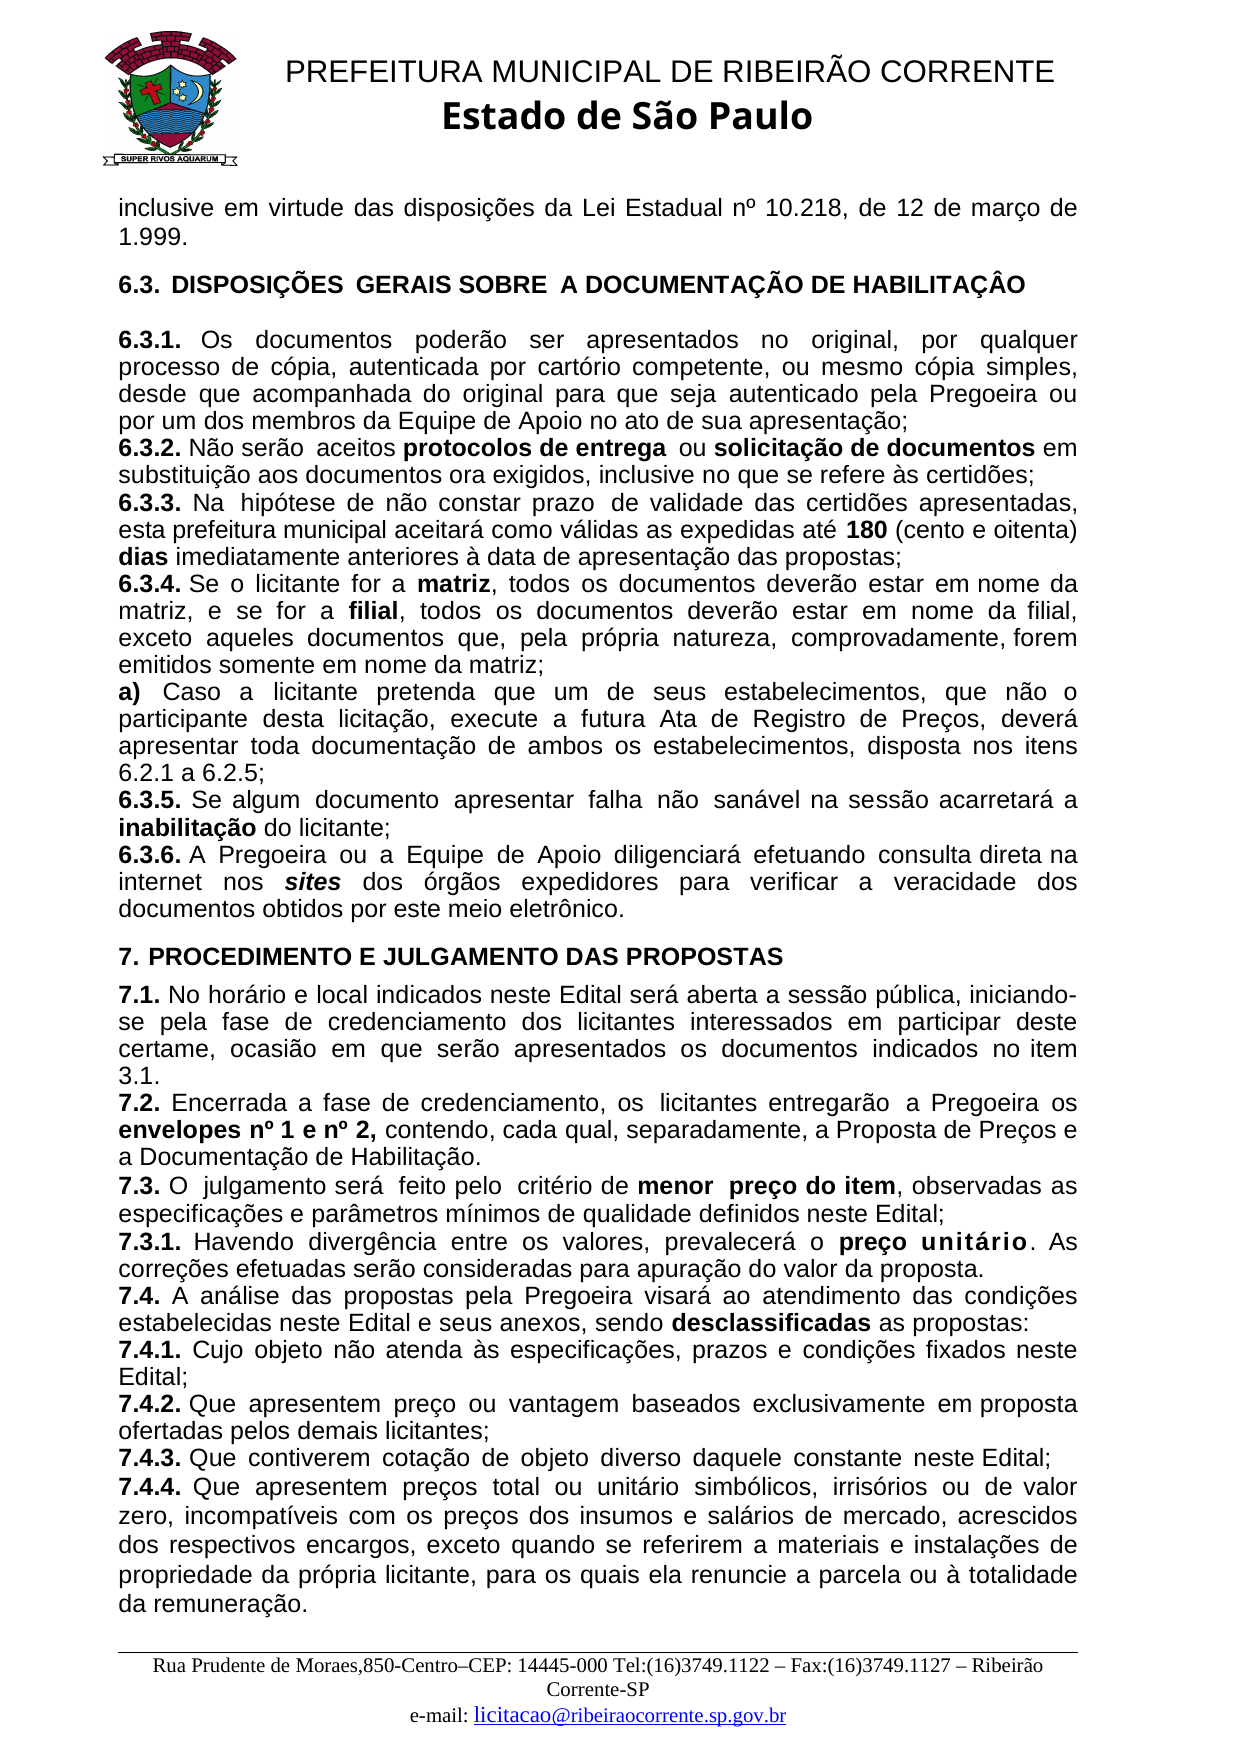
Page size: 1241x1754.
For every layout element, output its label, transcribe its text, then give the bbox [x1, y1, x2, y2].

text 7.4. A análise das propostas pela Pregoeira visará ao atendimento das condições estabelecidas neste Edital e seus anexos, sendo desclassificadas as propostas: [118, 1283, 1078, 1337]
text 7.4.4. Que apresentem preços total ou unitário simbólicos, irrisórios ou de valor zero, incompatíveis com os preços dos insumos e salários de mercado, acrescidos dos respectivos encargos, exceto quando se referirem a materiais e instalações de propriedade da própria licitante, para os quais ela renuncie a parcela ou à totalidade da remuneração. [118, 1472, 1078, 1618]
picture [102, 31, 238, 166]
text 7.4.1. Cujo objeto não atenda às especificações, prazos e condições fixados neste Edital; [118, 1337, 1078, 1391]
text 7.1. No horário e local indicados neste Edital será aberta a sessão pública, iniciando-se pela fase de credenciamento dos licitantes interessados em participar deste certame, ocasião em que serão apresentados os documentos indicados no item 3.1. [118, 982, 1078, 1090]
text 7. PROCEDIMENTO E JULGAMENTO DAS PROPOSTAS [118, 942, 1078, 971]
text 7.3. O julgamento será feito pelo critério de menor preço do item, observadas as especificações e parâmetros mínimos de qualidade definidos neste Edital; [118, 1172, 1078, 1228]
text 6.3.4. Se o licitante for a matriz, todos os documentos deverão estar em nome da matriz, e se for a filial, todos os documentos deverão estar em nome da filial, exceto aqueles documentos que, pela própria natureza, comprovadamente, forem emitidos somente em nome da matriz; [118, 571, 1078, 679]
text 7.4.2. Que apresentem preço ou vantagem baseados exclusivamente em proposta ofertadas pelos demais licitantes; [118, 1391, 1078, 1445]
text 6.3. DISPOSIÇÕES GERAIS SOBRE A DOCUMENTAÇÃO DE HABILITAÇÂO [118, 272, 1078, 299]
text 6.3.6. A Pregoeira ou a Equipe de Apoio diligenciará efetuando consulta direta na internet nos sites dos órgãos expedidores para verificar a veracidade dos documentos obtidos por este meio eletrônico. [118, 841, 1078, 923]
text 6.3.5. Se algum documento apresentar falha não sanável na sessão acarretará a inabilitação do licitante; [118, 787, 1078, 841]
text a) Caso a licitante pretenda que um de seus estabelecimentos, que não o participante desta licitação, execute a futura Ata de Registro de Preços, deverá apresentar toda documentação de ambos os estabelecimentos, disposta nos itens 6.2.1 a 6.2.5; [118, 679, 1078, 787]
text 6.3.3. Na hipótese de não constar prazo de validade das certidões apresentadas, esta prefeitura municipal aceitará como válidas as expedidas até 180 (cento e oitenta) dias imediatamente anteriores à data de apresentação das propostas; [118, 489, 1078, 571]
text 6.3.1. Os documentos poderão ser apresentados no original, por qualquer processo de cópia, autenticada por cartório competente, ou mesmo cópia simples, desde que acompanhada do original para que seja autenticado pela Pregoeira ou por um dos membros da Equipe de Apoio no ato de sua apresentação; [118, 326, 1078, 435]
text 7.3.1. Havendo divergência entre os valores, prevalecerá o preço unitário. As correções efetuadas serão consideradas para apuração do valor da proposta. [118, 1228, 1078, 1283]
text 7.2. Encerrada a fase de credenciamento, os licitantes entregarão a Pregoeira os envelopes nº 1 e nº 2, contendo, cada qual, separadamente, a Proposta de Preços e a Documentação de Habilitação. [118, 1090, 1078, 1171]
text 7.4.3. Que contiverem cotação de objeto diverso daquele constante neste Edital; [118, 1445, 1078, 1472]
text 6.3.2. Não serão aceitos protocolos de entrega ou solicitação de documentos em substituição aos documentos ora exigidos, inclusive no que se refere às certidões; [118, 435, 1078, 489]
